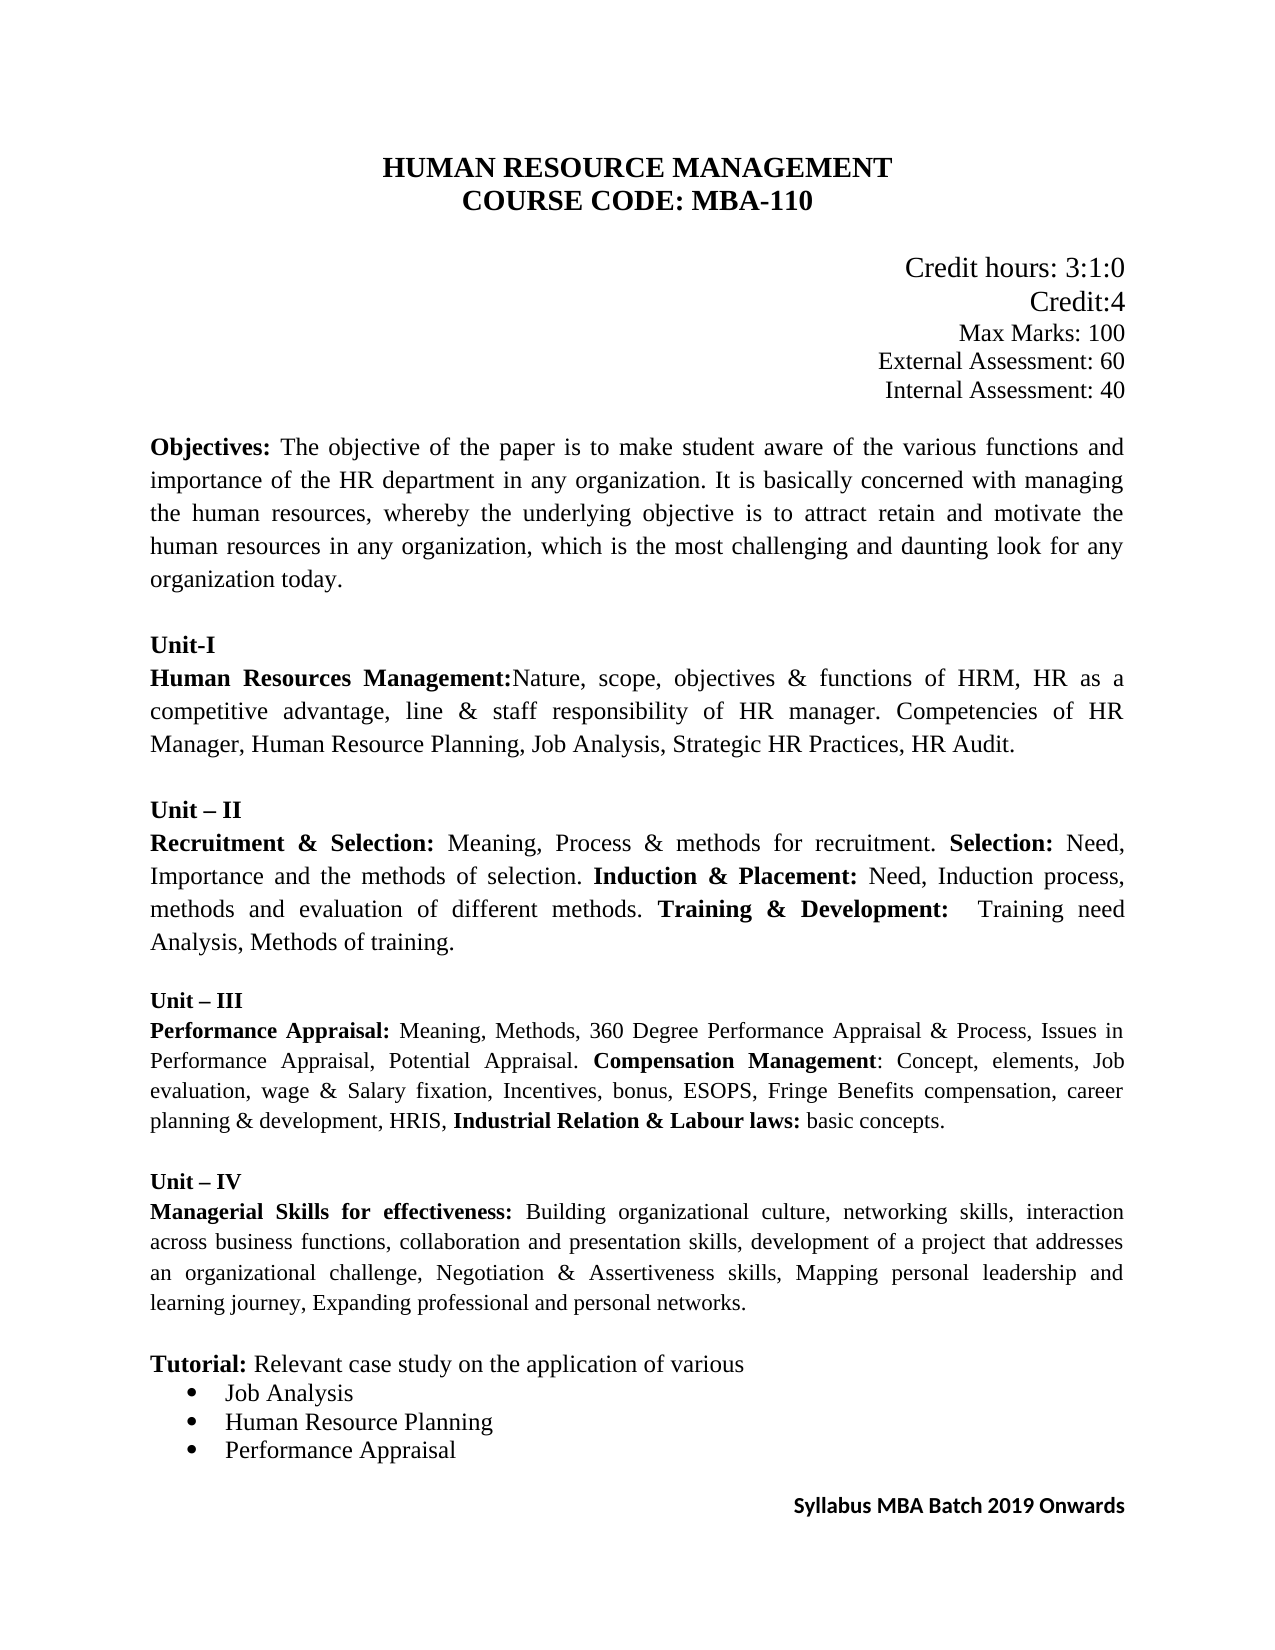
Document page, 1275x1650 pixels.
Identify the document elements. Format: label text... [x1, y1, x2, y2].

text Max Marks: 100 [150, 318, 1125, 346]
text Managerial Skills for effectiveness: Building organizational culture, networking skills, interaction across business functions, collaboration and presentation skills, development of a project that addresses an organizational challenge, Negotiation & Assertiveness skills, Mapping personal leadership and learning journey, Expanding professional and personal networks. [150, 1198, 1125, 1315]
text Credit hours: 3:1:0 [122, 251, 1125, 284]
text HUMAN RESOURCE MANAGEMENT [150, 150, 1125, 183]
text Unit – II [150, 795, 1125, 824]
list Job Analysis [187, 1378, 1125, 1407]
text External Assessment: 60 [150, 346, 1125, 375]
list Performance Appraisal [187, 1435, 1125, 1464]
text Unit – IV [150, 1168, 1125, 1194]
text Credit:4 [122, 284, 1125, 318]
text Objectives: The objective of the paper is to make student aware of the various functions and importance of the HR department in any organization. It is basically concerned with managing the human resources, whereby the underlying objective is to attract retain and motivate the human resources in any organization, which is the most challenging and daunting look for any organization today. [150, 432, 1125, 593]
text Unit – III [150, 987, 1125, 1013]
text Performance Appraisal: Meaning, Methods, 360 Degree Performance Appraisal & Process, Issues in Performance Appraisal, Potential Appraisal. Compensation Management: Concept, elements, Job evaluation, wage & Salary fixation, Incentives, bonus, ESOPS, Fringe Benefits compensation, career planning & development, HRIS, Industrial Relation & Labour laws: basic concepts. [150, 1017, 1125, 1134]
text COURSE CODE: MBA-110 [150, 183, 1125, 217]
text Internal Assessment: 40 [150, 375, 1125, 404]
text Tutorial: Relevant case study on the application of various [150, 1349, 1125, 1378]
text Recruitment & Selection: Meaning, Process & methods for recruitment. Selection: Need, Importance and the methods of selection. Induction & Placement: Need, Induction process, methods and evaluation of different methods. Training & Development: Training need Analysis, Methods of training. [150, 828, 1125, 956]
text Unit-I [150, 630, 1125, 659]
list Human Resource Planning [187, 1407, 1125, 1435]
text Human Resources Management:Nature, scope, objectives & functions of HRM, HR as a competitive advantage, line & staff responsibility of HR manager. Competencies of HR Manager, Human Resource Planning, Job Analysis, Strategic HR Practices, HR Audit. [150, 663, 1125, 758]
